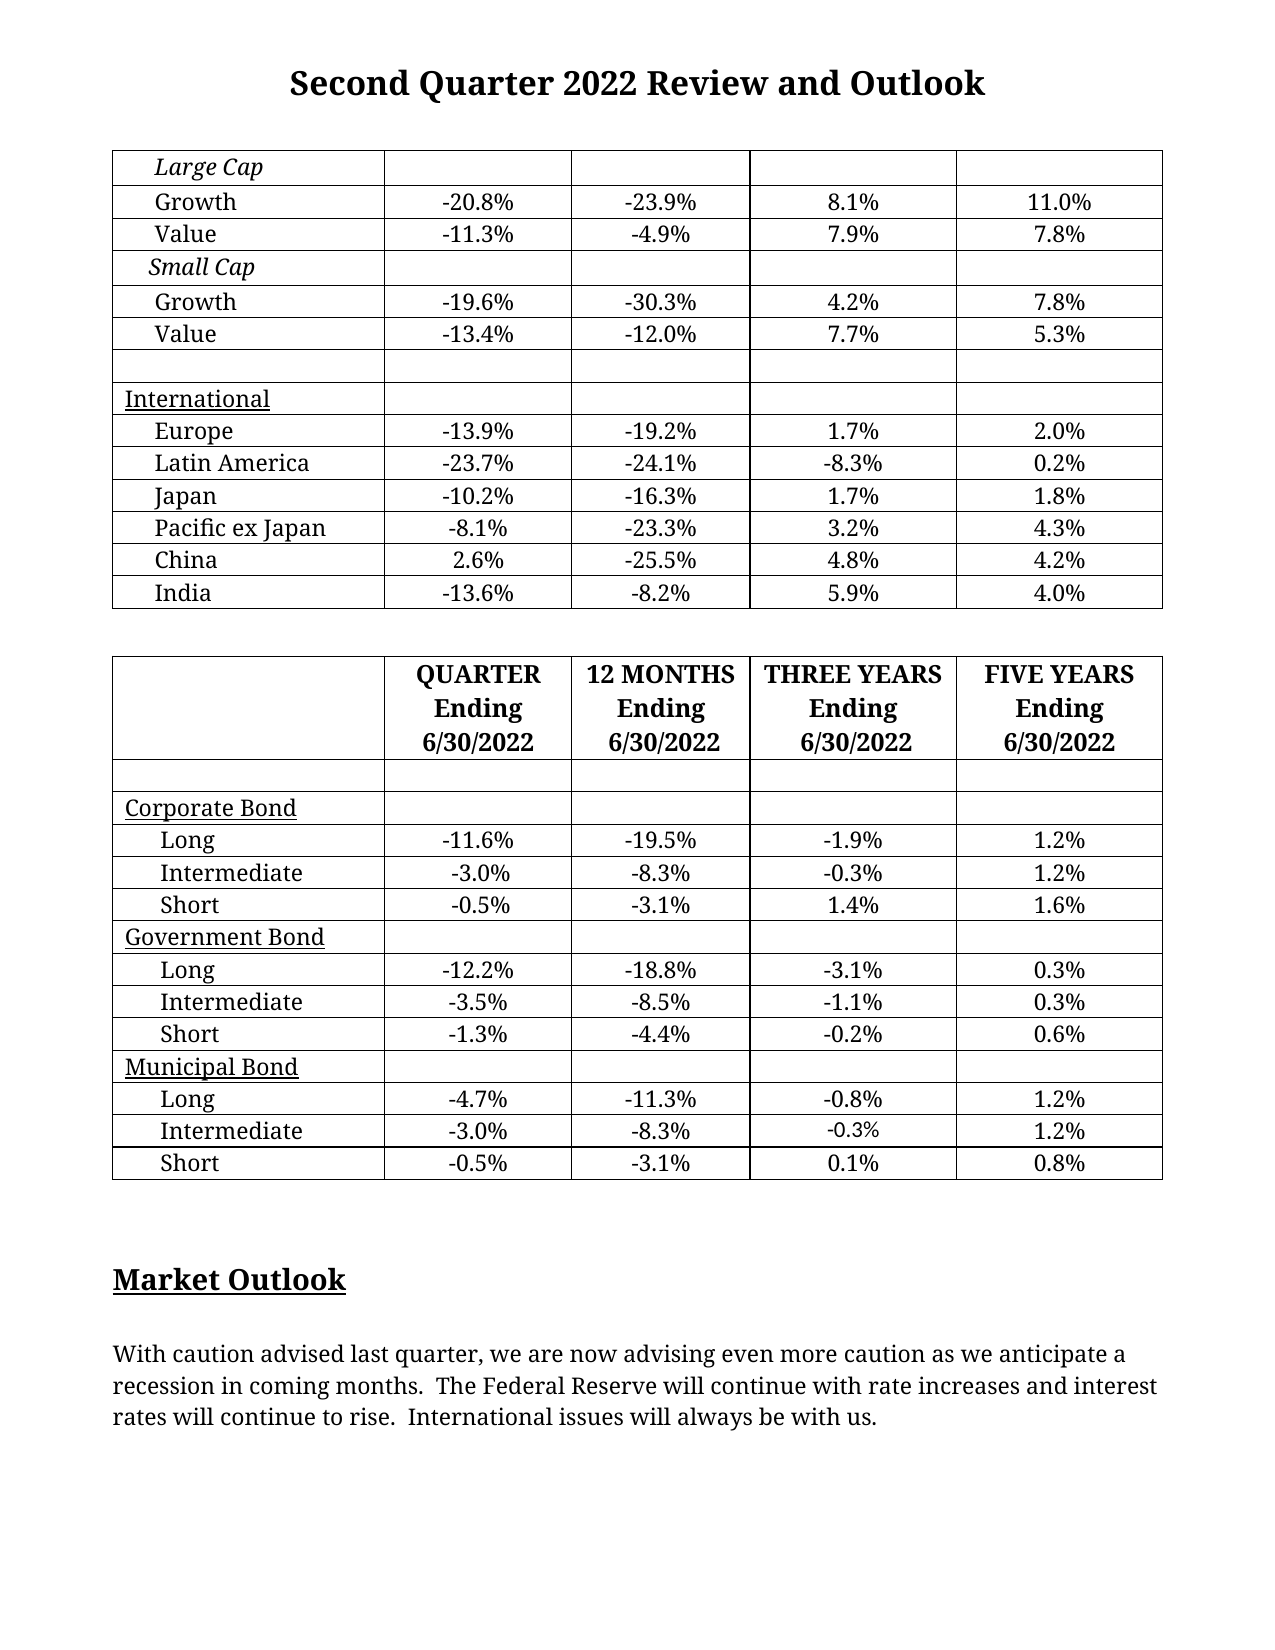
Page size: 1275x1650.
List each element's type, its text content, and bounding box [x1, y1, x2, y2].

table_cell [751, 1051, 956, 1082]
table_cell -10.2% [385, 480, 571, 511]
table_cell [385, 921, 571, 953]
table_cell [572, 921, 749, 953]
table_cell 0.3% [957, 986, 1162, 1017]
table_cell -24.1% [572, 447, 749, 478]
table_cell -30.3% [572, 286, 749, 317]
table_cell [385, 251, 571, 285]
table_cell -0.2% [751, 1018, 956, 1049]
table_cell 4.3% [957, 512, 1162, 543]
table_cell -12.0% [572, 318, 749, 349]
table_cell -25.5% [572, 544, 749, 575]
table_cell -4.7% [385, 1083, 571, 1114]
table_cell -1.1% [751, 986, 956, 1017]
table_cell 4.8% [751, 544, 956, 575]
table_header [751, 350, 956, 382]
table_cell -8.5% [572, 986, 749, 1017]
table_cell -23.9% [572, 186, 749, 217]
table_cell -18.8% [572, 954, 749, 985]
table_cell [751, 151, 956, 185]
table_cell -3.1% [751, 954, 956, 985]
table_cell 1.7% [751, 415, 956, 446]
table_cell -8.3% [751, 447, 956, 478]
table_cell 5.9% [751, 576, 956, 608]
table_cell [572, 383, 749, 414]
table_header [113, 657, 384, 759]
table_cell International [113, 383, 384, 414]
text With caution advised last quarter, we are now advising even more caution as we anticipate a recession in coming months. The Federal Reserve will continue with rate increases and interest rates will continue to rise. International issues will always be with us. [112, 1338, 1162, 1432]
table_cell 3.2% [751, 512, 956, 543]
table_header [957, 760, 1162, 791]
table_header [751, 760, 956, 791]
table_cell China [113, 544, 384, 575]
table_cell Government Bond [113, 921, 384, 953]
table_cell [957, 921, 1162, 953]
table_cell -3.0% [385, 857, 571, 888]
table_cell India [113, 576, 384, 608]
table_cell Intermediate [113, 1115, 384, 1146]
table_cell -16.3% [572, 480, 749, 511]
table_header 12 MONTHS Ending 6/30/2022 [572, 657, 749, 759]
table_cell Short [113, 889, 384, 920]
table_cell Japan [113, 480, 384, 511]
table_cell 4.2% [751, 286, 956, 317]
table_cell -8.2% [572, 576, 749, 608]
table_cell 4.2% [957, 544, 1162, 575]
table_cell -1.9% [751, 825, 956, 856]
table_header [572, 760, 749, 791]
table_cell 2.0% [957, 415, 1162, 446]
table_cell -0.5% [385, 1148, 571, 1179]
table_header [113, 760, 384, 791]
table_cell 0.8% [957, 1148, 1162, 1179]
table_cell Value [113, 219, 384, 250]
table_cell Intermediate [113, 986, 384, 1017]
table_header [385, 350, 571, 382]
table_cell [385, 383, 571, 414]
table_cell -0.3% [751, 1115, 956, 1146]
table_cell -3.5% [385, 986, 571, 1017]
table_cell 7.9% [751, 219, 956, 250]
table_cell Large Cap [113, 151, 384, 185]
table_cell -11.6% [385, 825, 571, 856]
table_cell 1.6% [957, 889, 1162, 920]
table_cell Short [113, 1148, 384, 1179]
table_cell -20.8% [385, 186, 571, 217]
table_cell -1.3% [385, 1018, 571, 1049]
table_cell 1.2% [957, 825, 1162, 856]
table_header THREE YEARS Ending 6/30/2022 [751, 657, 956, 759]
table_cell -3.1% [572, 1148, 749, 1179]
table_header [113, 350, 384, 382]
table_cell 1.4% [751, 889, 956, 920]
table_cell -3.0% [385, 1115, 571, 1146]
table_cell [385, 1051, 571, 1082]
table_cell 5.3% [957, 318, 1162, 349]
table_cell Value [113, 318, 384, 349]
table_cell [751, 921, 956, 953]
table_cell -8.3% [572, 857, 749, 888]
table_cell [957, 1051, 1162, 1082]
table_cell Europe [113, 415, 384, 446]
table_cell Growth [113, 286, 384, 317]
table_cell -19.2% [572, 415, 749, 446]
table_cell 7.8% [957, 219, 1162, 250]
table_cell 0.1% [751, 1148, 956, 1179]
table_cell 0.2% [957, 447, 1162, 478]
table_cell 11.0% [957, 186, 1162, 217]
table_cell 2.6% [385, 544, 571, 575]
table_cell [572, 151, 749, 185]
table_cell -4.4% [572, 1018, 749, 1049]
table_cell -11.3% [572, 1083, 749, 1114]
table_cell 7.7% [751, 318, 956, 349]
table_header QUARTER Ending 6/30/2022 [385, 657, 571, 759]
table_cell -0.5% [385, 889, 571, 920]
table_cell 0.3% [957, 954, 1162, 985]
table_cell [957, 792, 1162, 823]
table_cell -13.9% [385, 415, 571, 446]
table_cell -4.9% [572, 219, 749, 250]
table_cell -19.6% [385, 286, 571, 317]
table_cell -0.3% [751, 857, 956, 888]
table_cell Intermediate [113, 857, 384, 888]
table_cell -8.3% [572, 1115, 749, 1146]
table_cell 1.2% [957, 857, 1162, 888]
table_cell Municipal Bond [113, 1051, 384, 1082]
table_cell -19.5% [572, 825, 749, 856]
table_cell [957, 251, 1162, 285]
table_cell [385, 792, 571, 823]
table_header FIVE YEARS Ending 6/30/2022 [957, 657, 1162, 759]
table_cell [572, 1051, 749, 1082]
table_cell Small Cap [113, 251, 384, 285]
table_header [957, 350, 1162, 382]
table_cell -11.3% [385, 219, 571, 250]
table_cell 4.0% [957, 576, 1162, 608]
table_cell [572, 251, 749, 285]
text Market Outlook [112, 1259, 1162, 1299]
table_cell 1.7% [751, 480, 956, 511]
table_cell Latin America [113, 447, 384, 478]
table_cell Long [113, 954, 384, 985]
table_cell -13.4% [385, 318, 571, 349]
table_cell Growth [113, 186, 384, 217]
table_cell -12.2% [385, 954, 571, 985]
table_cell -8.1% [385, 512, 571, 543]
table_cell Corporate Bond [113, 792, 384, 823]
table_cell [957, 383, 1162, 414]
table_cell -0.8% [751, 1083, 956, 1114]
table_cell [751, 792, 956, 823]
table_cell Pacific ex Japan [113, 512, 384, 543]
table_cell -23.3% [572, 512, 749, 543]
table_cell [751, 251, 956, 285]
table_cell Long [113, 1083, 384, 1114]
table_cell [572, 792, 749, 823]
table_cell 1.8% [957, 480, 1162, 511]
table_cell [957, 151, 1162, 185]
table_cell 1.2% [957, 1083, 1162, 1114]
table_cell [385, 151, 571, 185]
table_cell [751, 383, 956, 414]
table_cell 0.6% [957, 1018, 1162, 1049]
table_header [385, 760, 571, 791]
table_cell Short [113, 1018, 384, 1049]
table_cell 7.8% [957, 286, 1162, 317]
table_cell -3.1% [572, 889, 749, 920]
table_cell -23.7% [385, 447, 571, 478]
table_cell Long [113, 825, 384, 856]
table_cell 1.2% [957, 1115, 1162, 1146]
table_cell 8.1% [751, 186, 956, 217]
table_cell -13.6% [385, 576, 571, 608]
table_header [572, 350, 749, 382]
